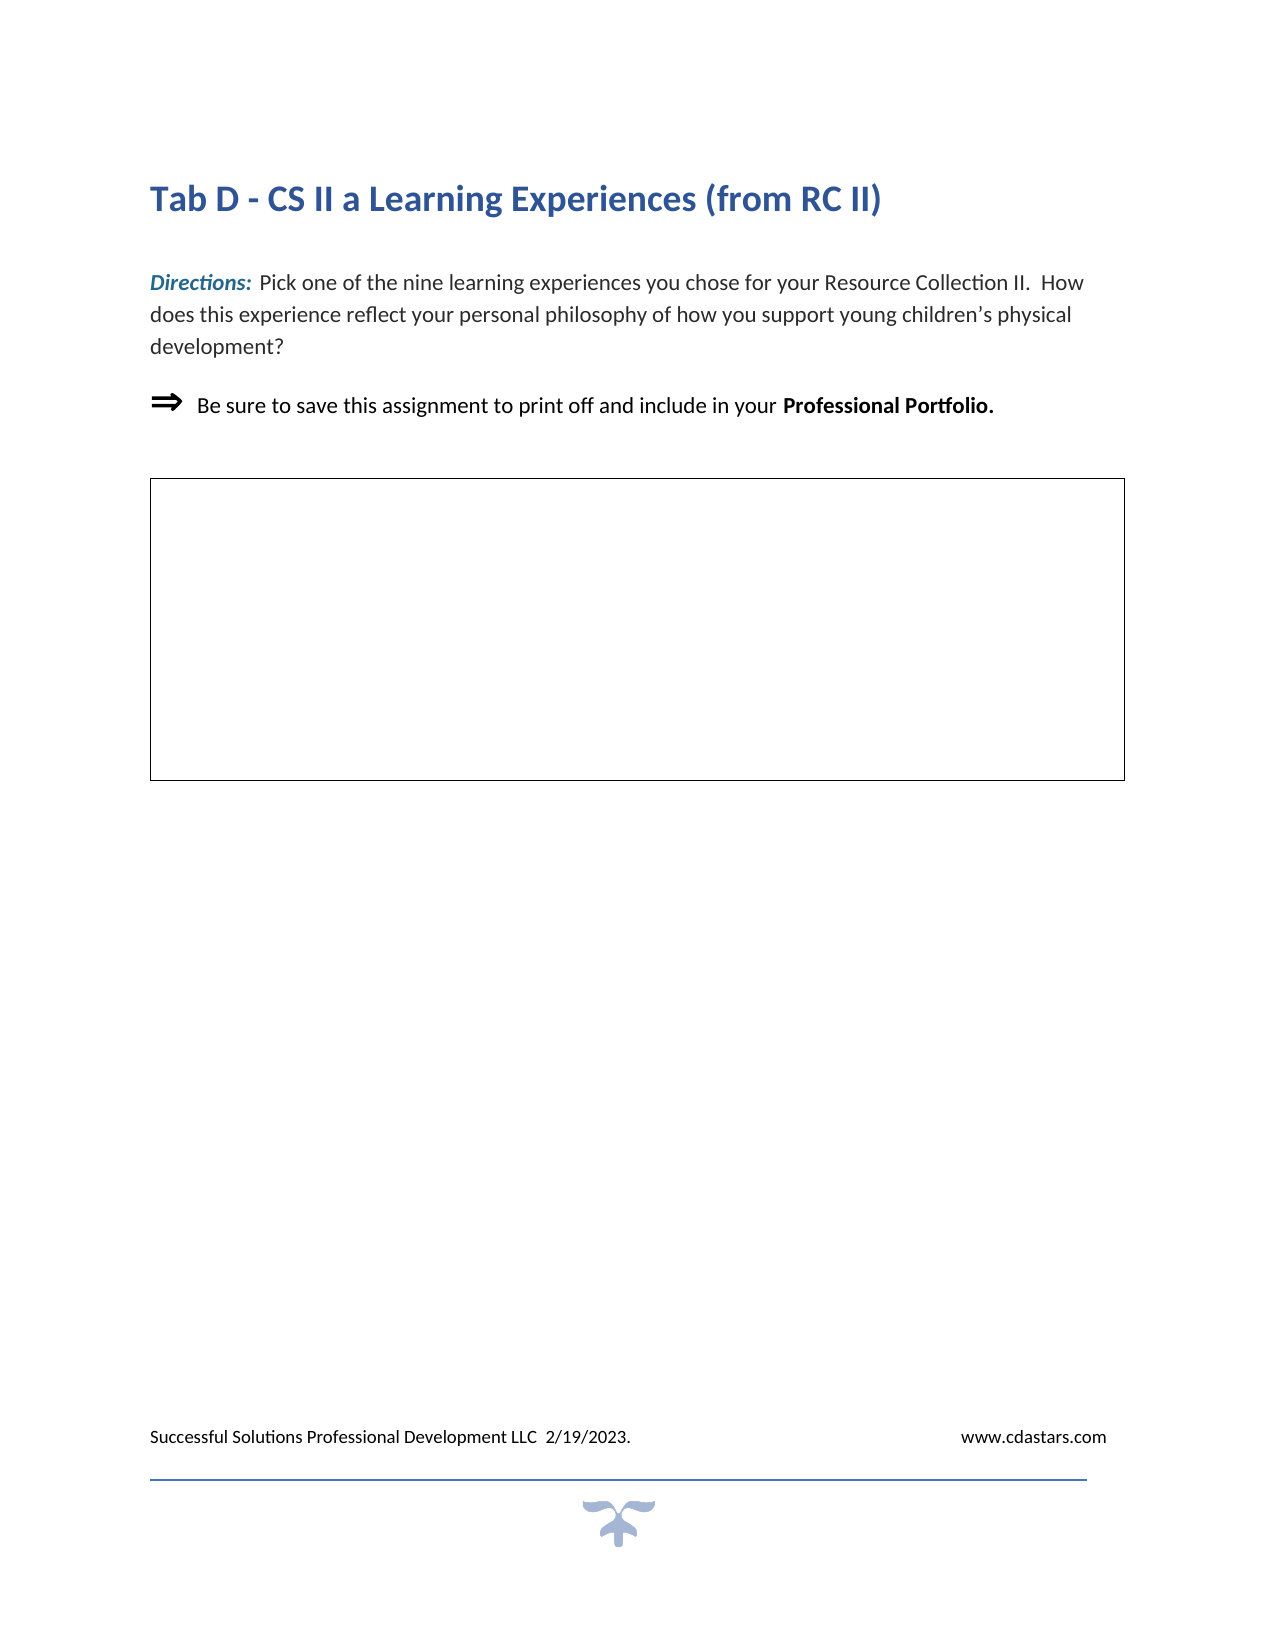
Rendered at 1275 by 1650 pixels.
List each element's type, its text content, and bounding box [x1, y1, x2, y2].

list Be sure to save this assignment to print off and include in your Professional Portfolio. [150, 385, 1125, 423]
text Directions: Pick one of the nine learning experiences you chose for your Resource Collection II. How does this experience reflect your personal philosophy of how you support young children’s physical development? [150, 268, 1125, 360]
table_header [151, 479, 1124, 780]
subtitle Tab D - CS II a Learning Experiences (from RC II) [150, 175, 1125, 221]
